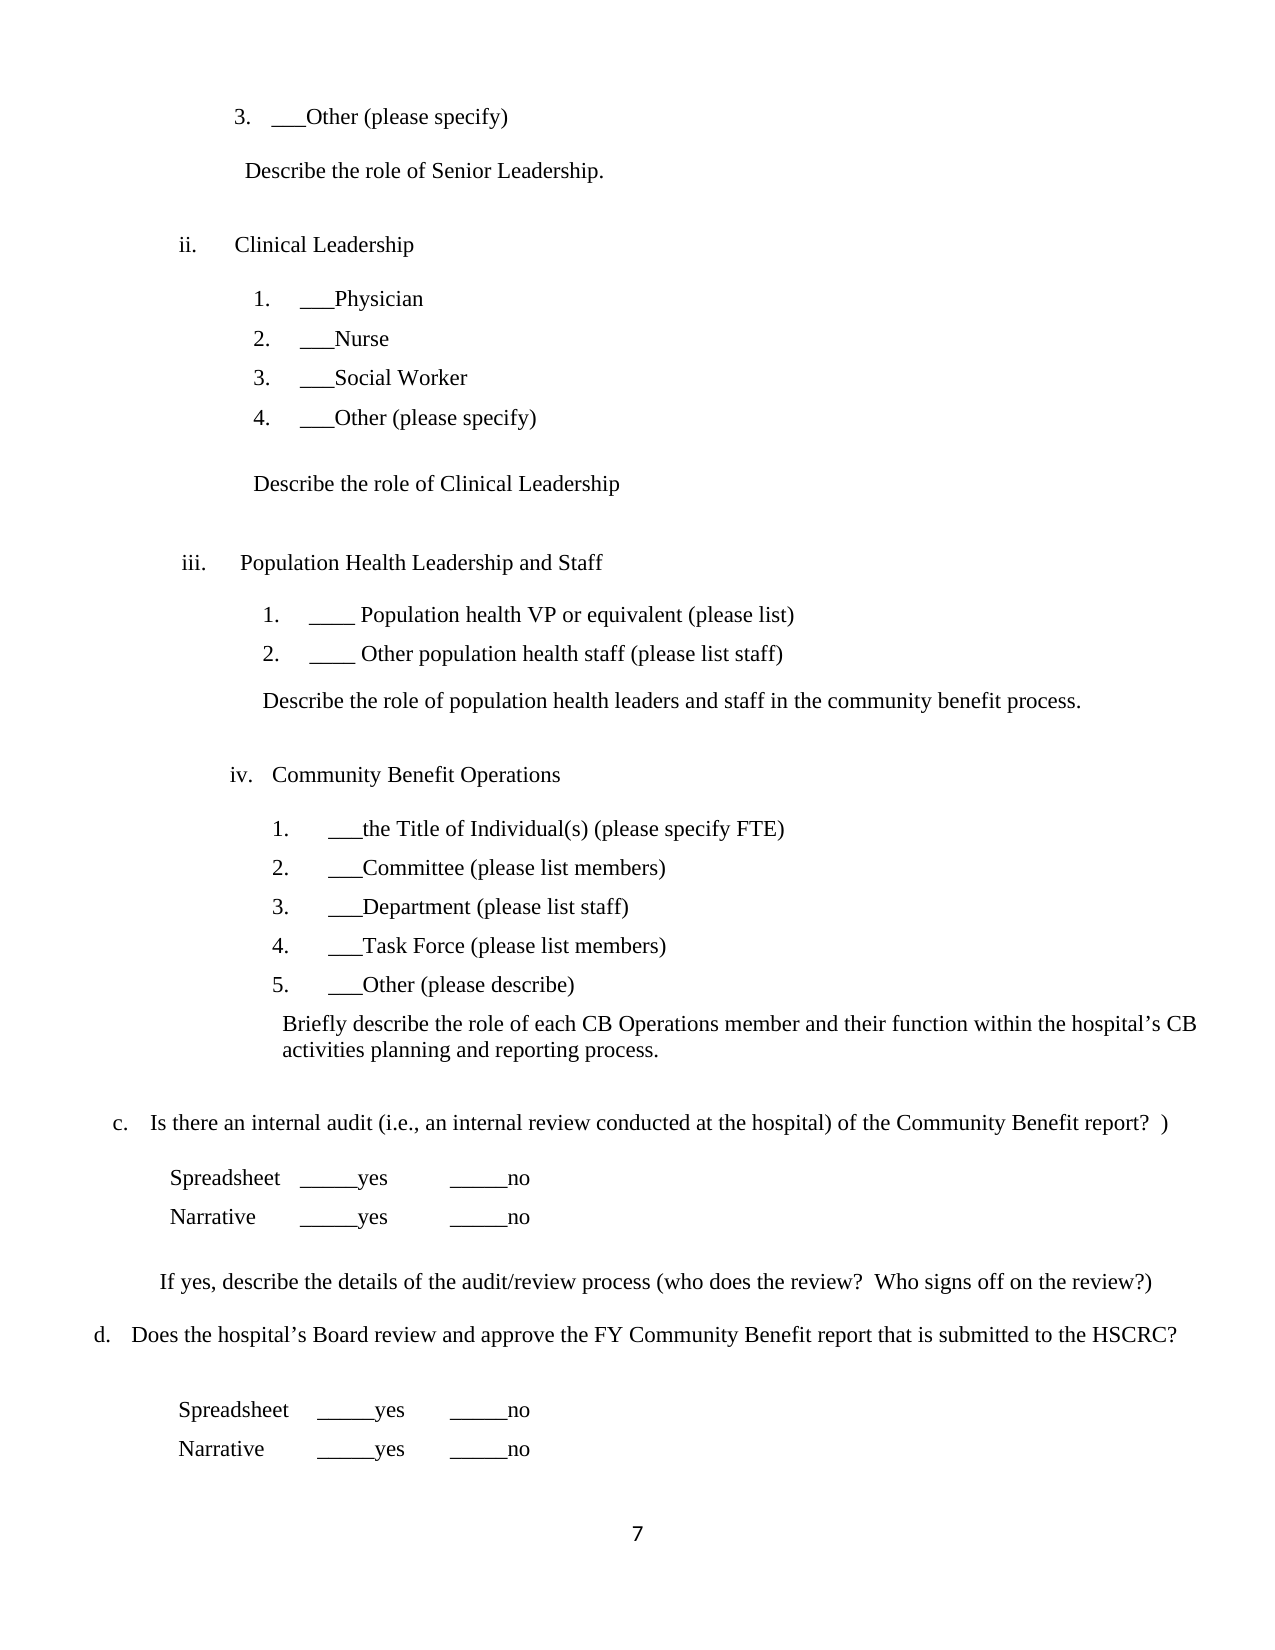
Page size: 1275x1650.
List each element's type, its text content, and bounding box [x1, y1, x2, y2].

list ____ Population health VP or equivalent (please list) [262, 601, 1200, 628]
list Narrative _____yes _____no [169, 1203, 1200, 1229]
text Describe the role of population health leaders and staff in the community benefit process. [262, 687, 1200, 714]
list Describe the role of Senior Leadership. [244, 157, 1200, 184]
list Does the hospital’s Board review and approve the FY Community Benefit report that is submitted to the HSCRC? [94, 1321, 1200, 1375]
list ___the Title of Individual(s) (please specify FTE) [272, 815, 1200, 842]
list ___Task Force (please list members) [272, 932, 1200, 958]
list ___Nurse [253, 325, 1200, 351]
list ___Physician [253, 285, 1200, 312]
list ___Other (please specify) [234, 103, 1200, 157]
list Community Benefit Operations [253, 761, 1200, 815]
list ____ Other population health staff (please list staff) [262, 640, 1200, 667]
list Is there an internal audit (i.e., an internal review conducted at the hospital) of the Community Benefit report? ) [112, 1109, 1200, 1164]
list ___Committee (please list members) [272, 854, 1200, 881]
list Describe the role of Clinical Leadership [253, 469, 1200, 496]
list ___Social Worker [253, 364, 1200, 391]
list ___Department (please list staff) [272, 893, 1200, 919]
list ___Other (please specify) [253, 404, 1200, 430]
list ___Other (please describe) [272, 971, 1200, 997]
list Spreadsheet _____yes _____no [169, 1164, 1200, 1190]
list Population Health Leadership and Staff [206, 549, 1200, 575]
list Clinical Leadership [197, 231, 1200, 285]
text Spreadsheet _____yes _____no [178, 1396, 1200, 1422]
list If yes, describe the details of the audit/review process (who does the review? Who signs off on the review?) [159, 1268, 1200, 1294]
text Narrative _____yes _____no [178, 1435, 1200, 1461]
text Briefly describe the role of each CB Operations member and their function within the hospital’s CB activities planning and reporting process. [282, 1009, 1200, 1062]
